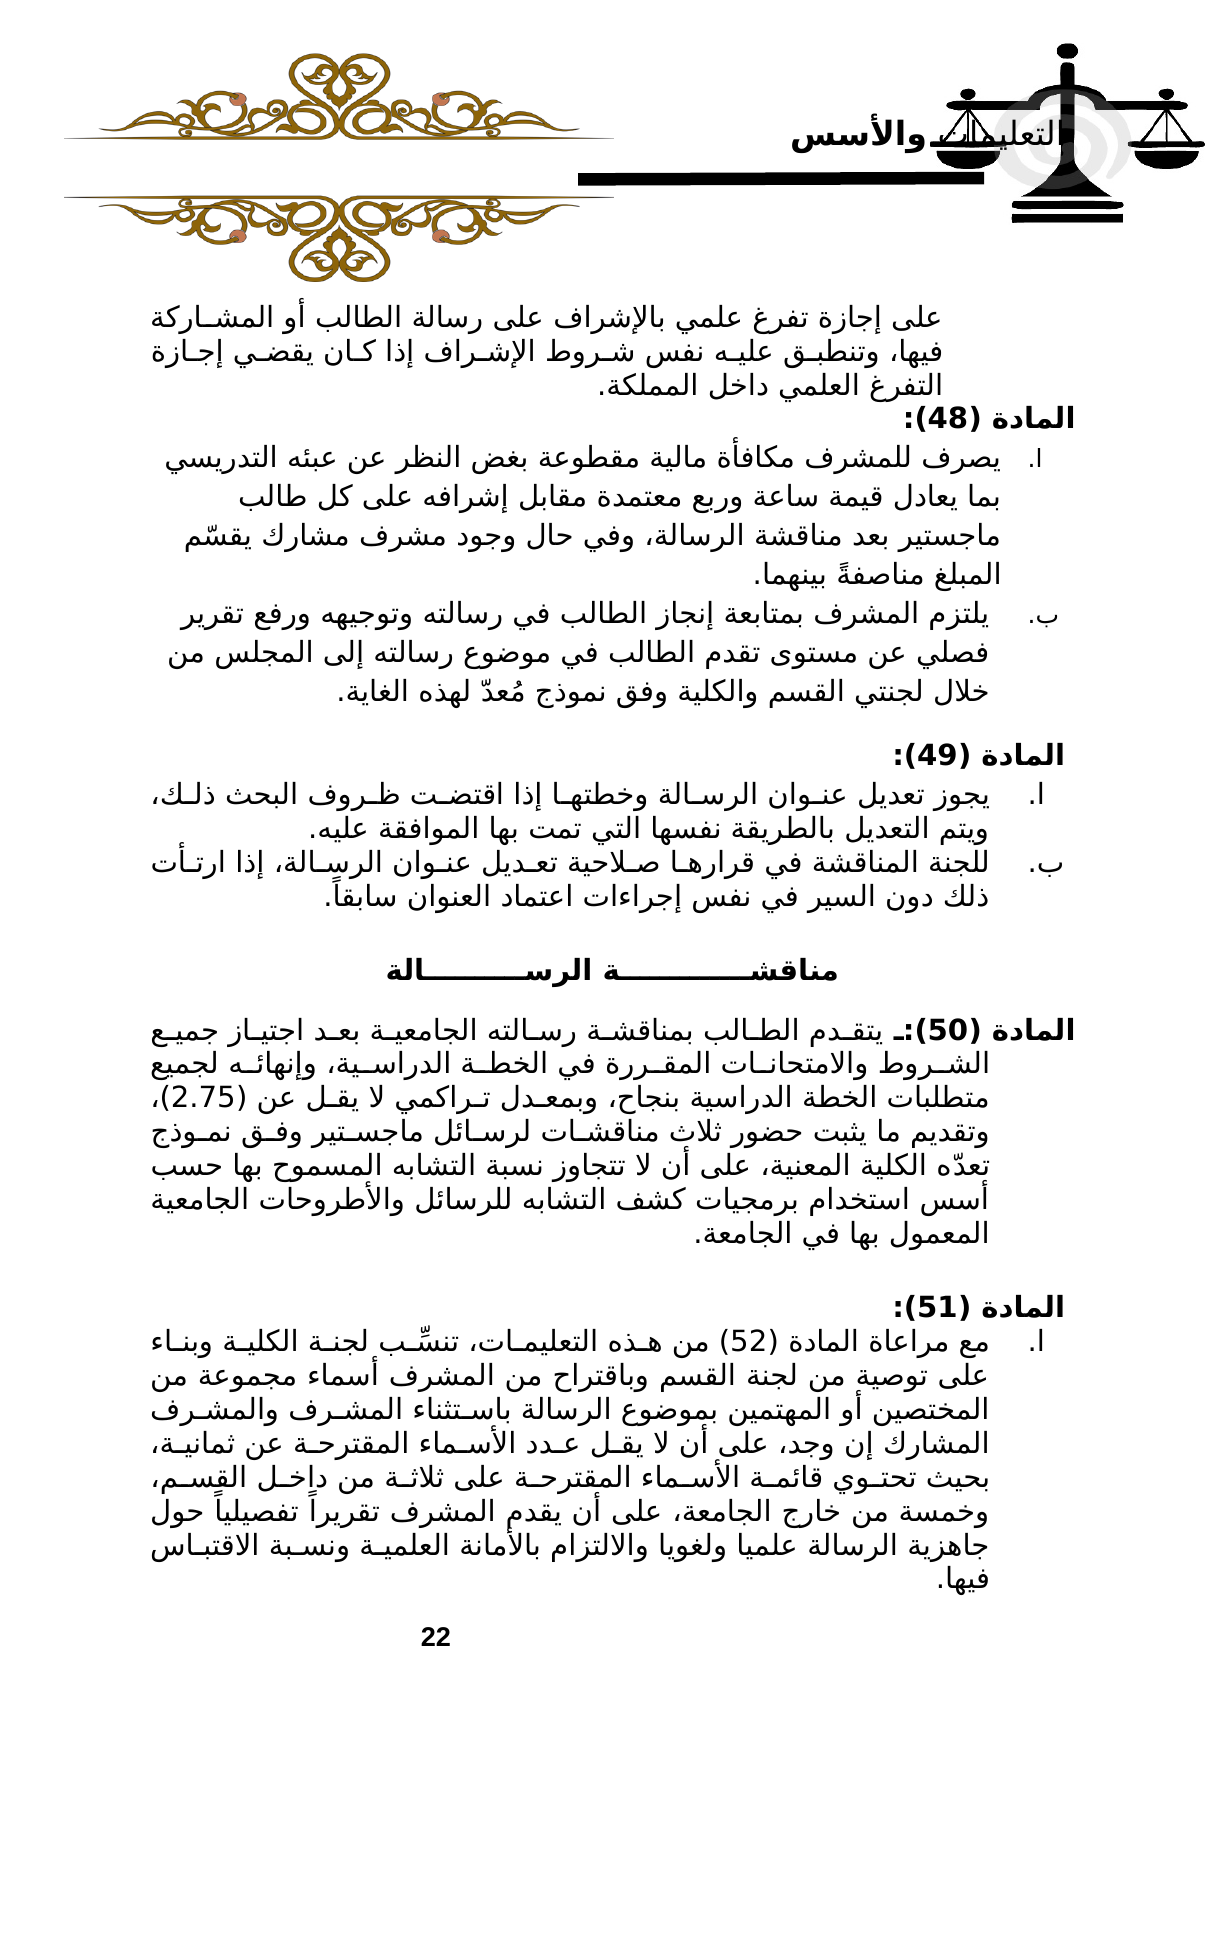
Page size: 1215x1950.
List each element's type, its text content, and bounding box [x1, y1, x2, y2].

text المادة (51): [150, 1290, 1065, 1324]
list يلتزم المشرف بمتابعة إنجاز الطالب في رسالته وتوجيهه ورفع تقرير فصلي عن مستوى تقدم الطالب في موضوع رسالته إلى المجلس من خلال لجنتي القسم والكلية وفق نموذج مُعدّ لهذه الغاية. [150, 597, 1027, 708]
text المادة (49): [150, 738, 1065, 772]
text مناقشـــــــــــــة الرســــــــــالة [150, 953, 1065, 987]
list مع مراعاة المادة (52) من هذه التعليمات، تنسِّب لجنة الكلية وبناء على توصية من لجنة القسم وباقتراح من المشرف أسماء مجموعة من المختصين أو المهتمين بموضوع الرسالة باستثناء المشرف والمشرف المشارك إن وجد، على أن لا يقل عدد الأسماء المقترحة عن ثمانية، بحيث تحتوي قائمة الأسماء المقترحة على ثلاثة من داخل القسم، وخمسة من خارج الجامعة، على أن يقدم المشرف تقريراً تفصيلياً حول جاهزية الرسالة علميا ولغويا والالتزام بالأمانة العلمية ونسبة الاقتباس فيها. [150, 1324, 1027, 1596]
text المادة (50): يتقدم الطالب بمناقشة رسالته الجامعية بعد اجتياز جميع الشروط والامتحانات المقررة في الخطة الدراسية، وإنهائه لجميع متطلبات الخطة الدراسية بنجاح، وبمعدل تراكمي لا يقل عن (2.75)، وتقديم ما يثبت حضور ثلاث مناقشات لرسائل ماجستير وفق نموذج تعدّه الكلية المعنية، على أن لا تتجاوز نسبة التشابه المسموح بها حسب أسس استخدام برمجيات كشف التشابه للرسائل والأطروحات الجامعية المعمول بها في الجامعة. [150, 1013, 1076, 1251]
list يجوز تعديل عنوان الرسالة وخطتها إذا اقتضت ظروف البحث ذلك، ويتم التعديل بالطريقة نفسها التي تمت بها الموافقة عليه. [150, 777, 1027, 845]
picture [928, 41, 1207, 225]
list للجنة المناقشة في قرارها صلاحية تعديل عنوان الرسالة، إذا ارتأت ذلك دون السير في نفس إجراءات اعتماد العنوان سابقاً. [150, 845, 1027, 913]
picture [62, 52, 614, 283]
text المادة (48): [150, 402, 1076, 436]
list يصرف للمشرف مكافأة مالية مقطوعة بغض النظر عن عبئه التدريسي بما يعادل قيمة ساعة وربع معتمدة مقابل إشرافه على كل طالب ماجستير بعد مناقشة الرسالة، وفي حال وجود مشرف مشارك يقسّم المبلغ مناصفةً بينهما. [150, 441, 1027, 592]
